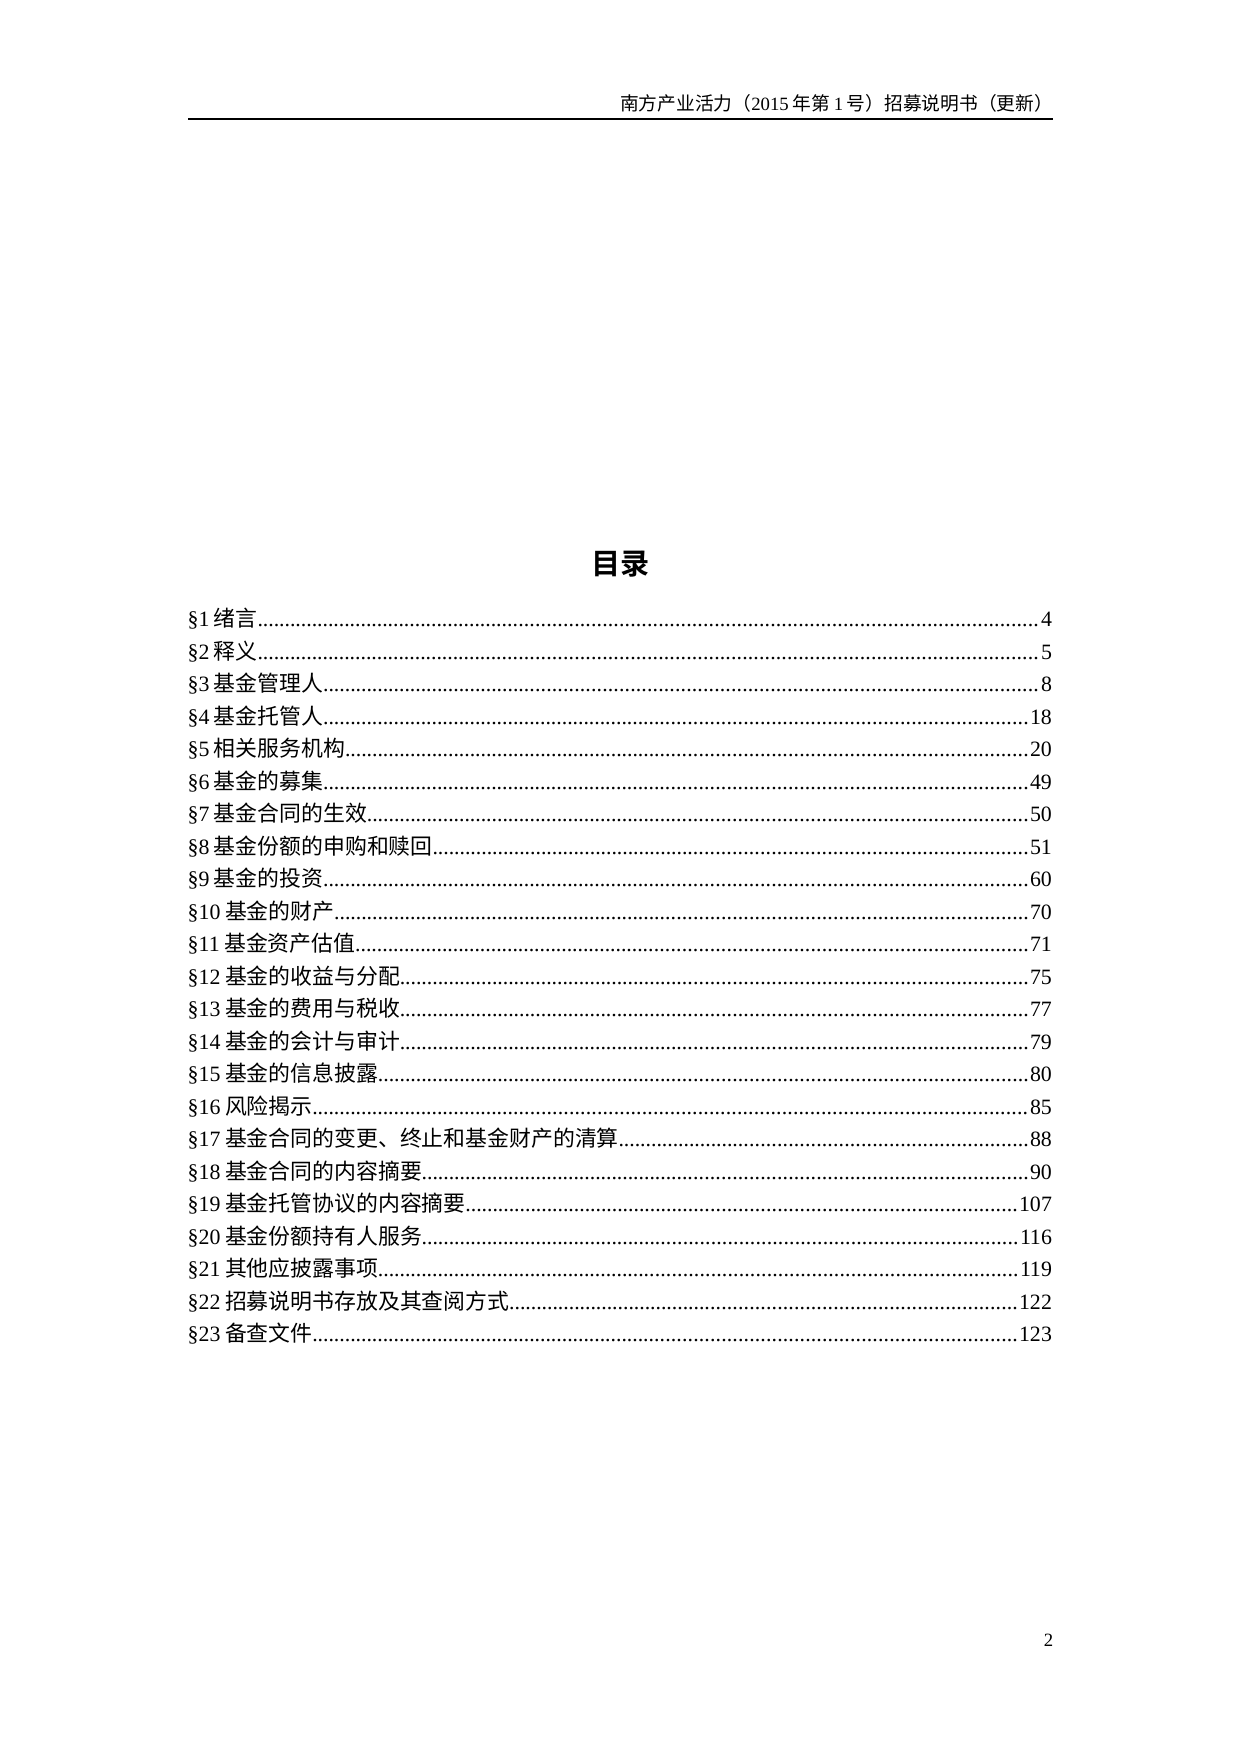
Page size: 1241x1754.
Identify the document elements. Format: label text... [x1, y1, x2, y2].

text §2释义 5 [187, 633, 1053, 666]
text §23备查文件 123 [187, 1316, 1053, 1348]
text §3基金管理人 8 [187, 666, 1053, 698]
text §12基金的收益与分配 75 [187, 958, 1053, 991]
text §4基金托管人 18 [187, 698, 1053, 731]
text §1绪言 4 [187, 601, 1053, 633]
text §7基金合同的生效 50 [187, 796, 1053, 828]
text 目录 [187, 529, 1053, 594]
text §20基金份额持有人服务 116 [187, 1218, 1053, 1251]
text §6基金的募集 49 [187, 763, 1053, 796]
text §17基金合同的变更、终止和基金财产的清算 88 [187, 1121, 1053, 1153]
text §18基金合同的内容摘要 90 [187, 1153, 1053, 1186]
text §15基金的信息披露 80 [187, 1056, 1053, 1088]
text §11基金资产估值 71 [187, 926, 1053, 958]
text §10基金的财产 70 [187, 893, 1053, 926]
text §13基金的费用与税收 77 [187, 991, 1053, 1023]
text §22招募说明书存放及其查阅方式 122 [187, 1283, 1053, 1316]
text §16风险揭示 85 [187, 1088, 1053, 1121]
text §19基金托管协议的内容摘要 107 [187, 1186, 1053, 1218]
text §14基金的会计与审计 79 [187, 1023, 1053, 1056]
text §8基金份额的申购和赎回 51 [187, 828, 1053, 861]
text §5相关服务机构 20 [187, 731, 1053, 763]
text §9基金的投资 60 [187, 861, 1053, 893]
text §21其他应披露事项 119 [187, 1251, 1053, 1283]
